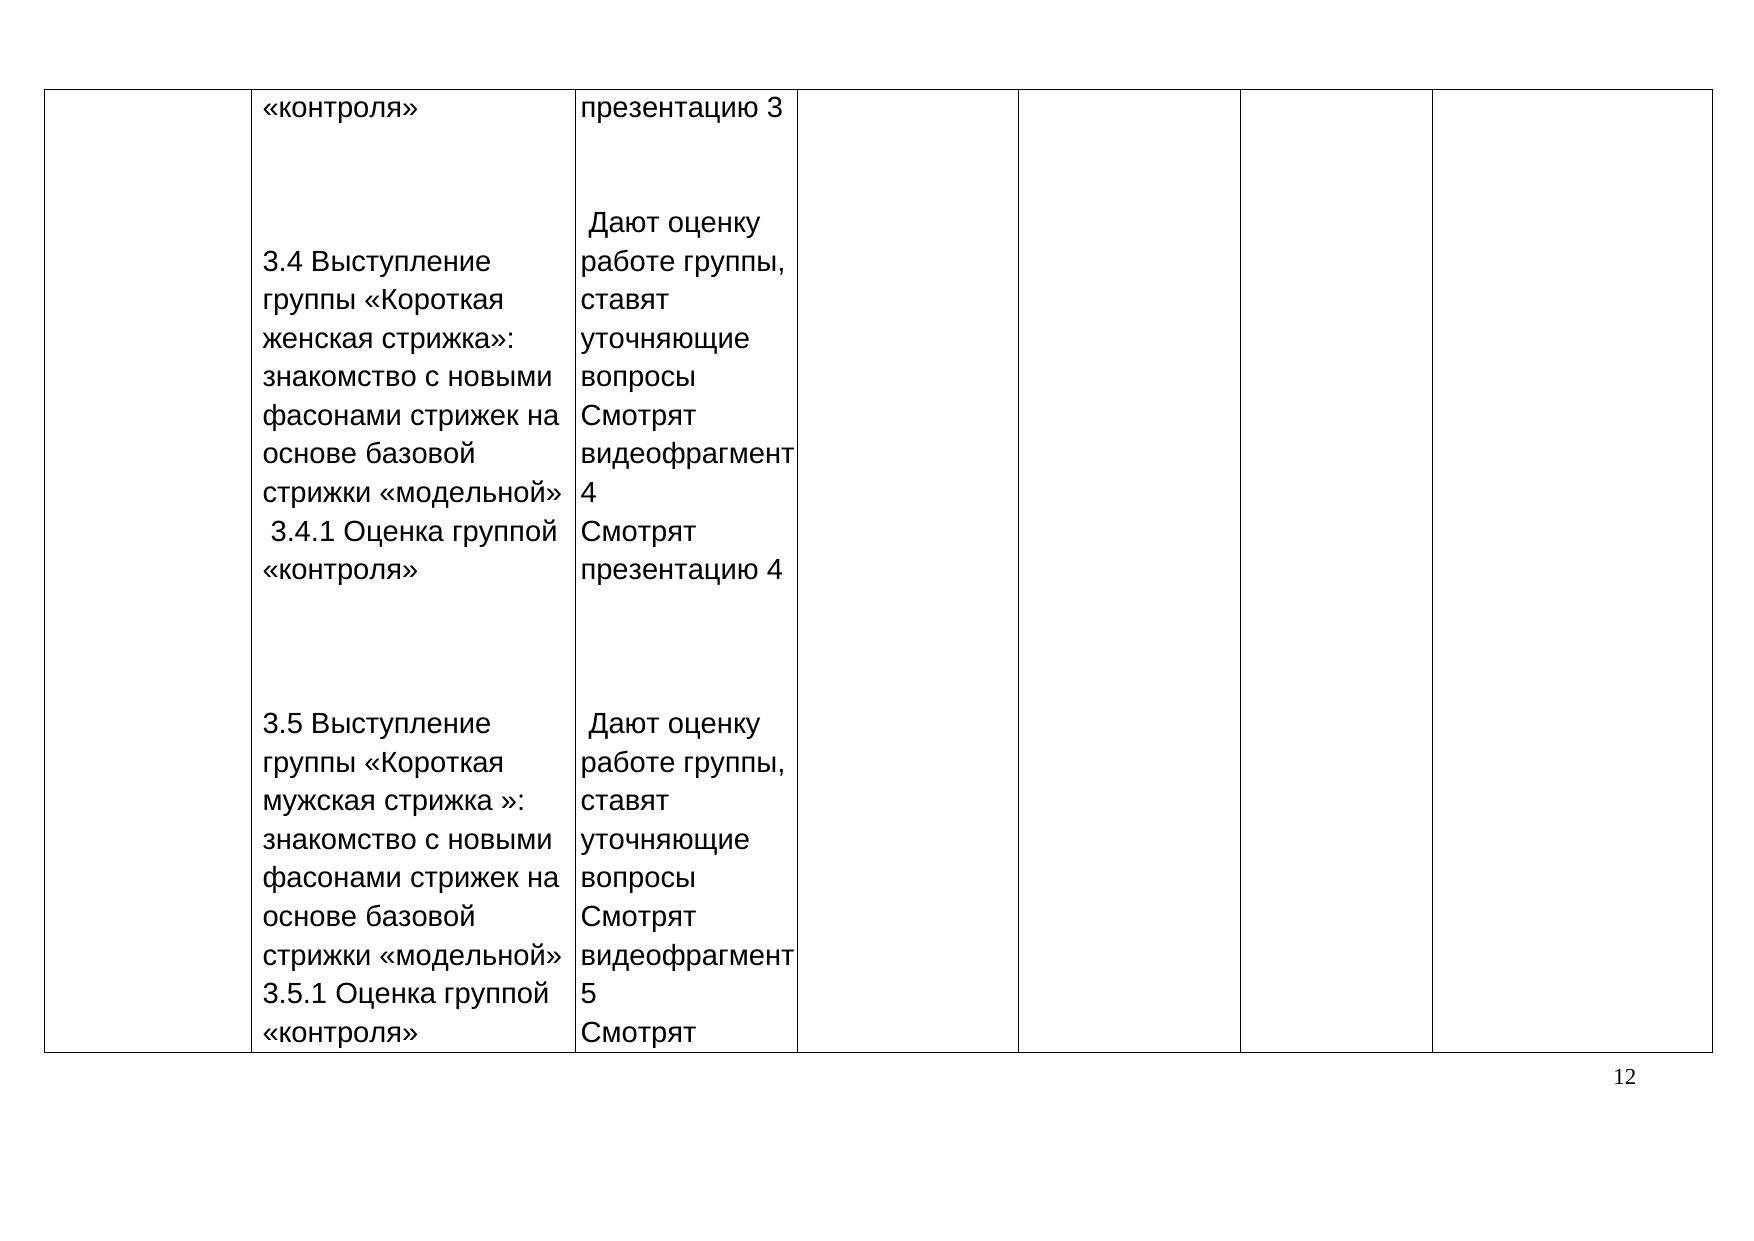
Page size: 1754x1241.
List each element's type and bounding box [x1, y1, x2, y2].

table_cell [1019, 90, 1240, 1052]
table_cell [576, 90, 797, 1052]
table_cell [798, 90, 1018, 1052]
table_cell [252, 90, 575, 1052]
table_cell [1241, 90, 1432, 1052]
table_cell [45, 90, 251, 1052]
table_cell [1433, 90, 1712, 1052]
